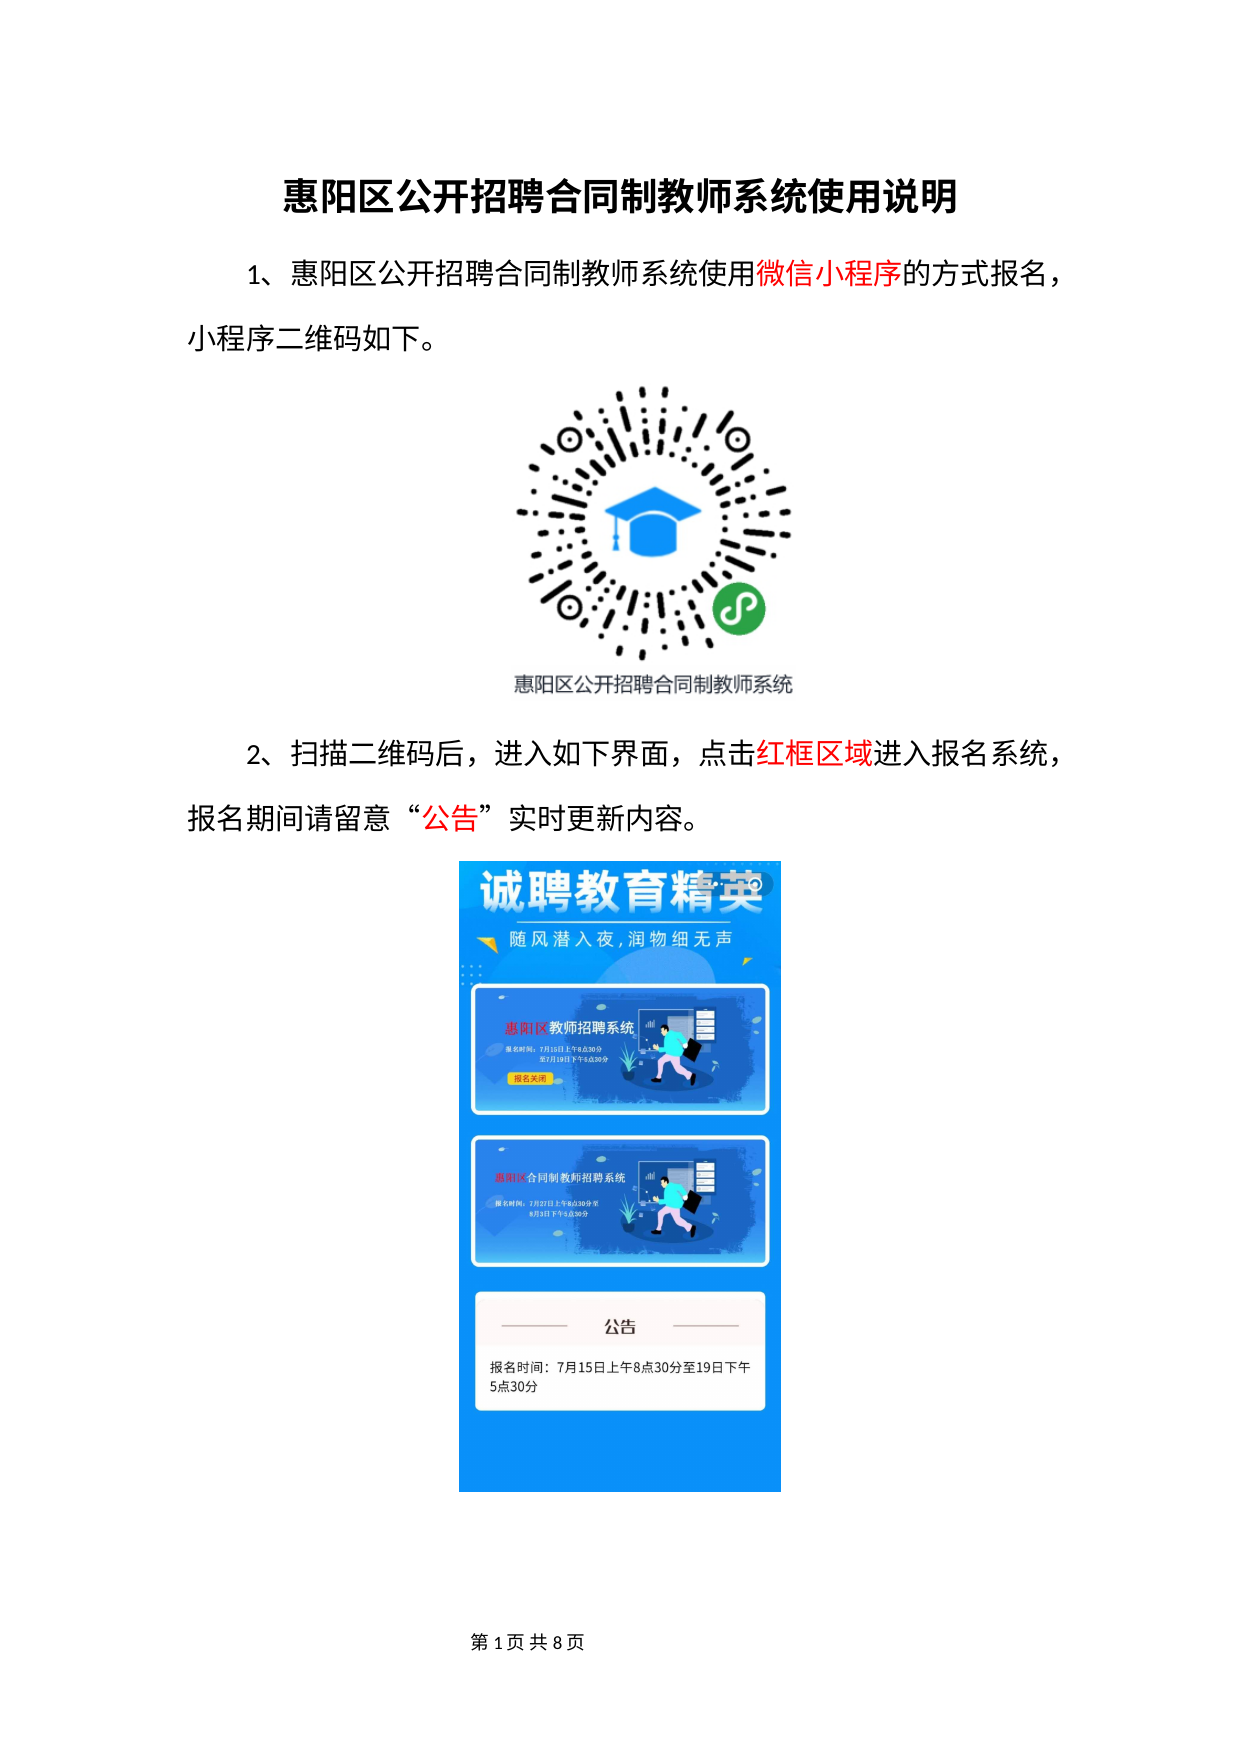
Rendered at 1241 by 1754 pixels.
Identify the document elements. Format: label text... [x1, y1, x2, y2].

picture [459, 861, 781, 1492]
list 扫描二维码后，进入如下界面，点击红框区域进入报名系统，报名期间请留意“公告”实时更新内容。 [187, 719, 1053, 849]
picture [511, 381, 796, 701]
text 惠阳区公开招聘合同制教师系统使用说明 [187, 162, 1053, 227]
text 1、惠阳区公开招聘合同制教师系统使用微信小程序的方式报名，小程序二维码如下。 [187, 239, 1053, 369]
